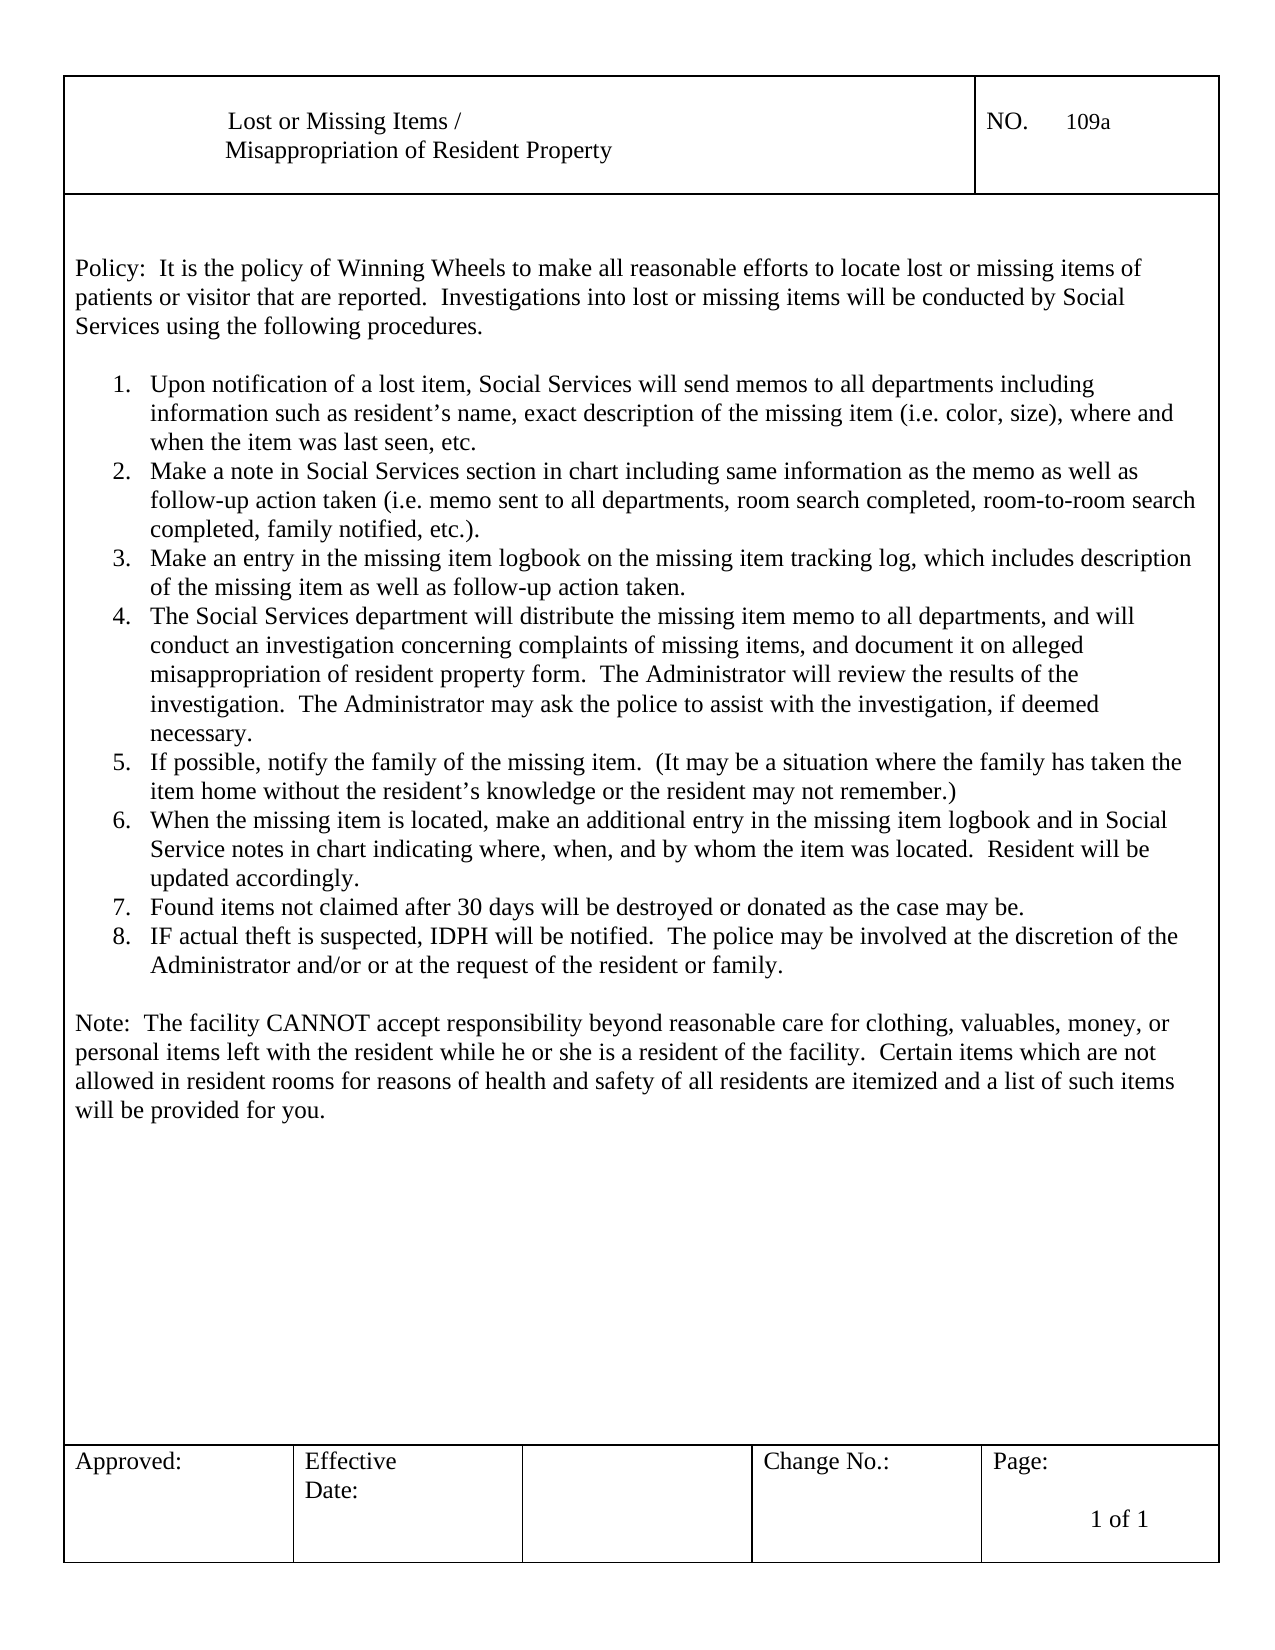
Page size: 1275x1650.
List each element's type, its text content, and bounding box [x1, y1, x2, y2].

table_cell Policy: It is the policy of Winning Wheels to make all reasonable efforts to locate lost or missing items of patients or visitor that are reported. Investigations into lost or missing items will be conducted by Social Services using the following procedures. Upon notification of a lost item, Social Services will send memos to all departments including information such as resident’s name, exact description of the missing item (i.e. color, size), where and when the item was last seen, etc. Make a note in Social Services section in chart including same information as the memo as well as follow-up action taken (i.e. memo sent to all departments, room search completed, room-to-room search completed, family notified, etc.). Make an entry in the missing item logbook on the missing item tracking log, which includes description of the missing item as well as follow-up action taken. The Social Services department will distribute the missing item memo to all departments, and will conduct an investigation concerning complaints of missing items, and document it on alleged misappropriation of resident property form. The Administrator will review the results of the investigation. The Administrator may ask the police to assist with the investigation, if deemed necessary. If possible, notify the family of the missing item. (It may be a situation where the family has taken the item home without the resident’s knowledge or the resident may not remember.) When the missing item is located, make an additional entry in the missing item logbook and in Social Service notes in chart indicating where, when, and by whom the item was located. Resident will be updated accordingly. Found items not claimed after 30 days will be destroyed or donated as the case may be. IF actual theft is suspected, IDPH will be notified. The police may be involved at the discretion of the Administrator and/or or at the request of the resident or family. Note: The facility CANNOT accept responsibility beyond reasonable care for clothing, valuables, money, or personal items left with the resident while he or she is a resident of the facility. Certain items which are not allowed in resident rooms for reasons of health and safety of all residents are itemized and a list of such items will be provided for you. [65, 195, 1218, 1444]
table_cell Approved: [65, 1446, 293, 1562]
table_cell [523, 1446, 751, 1562]
table_cell Change No.: [753, 1446, 981, 1562]
table_cell Effective Date: [294, 1446, 522, 1562]
table_header NO. 109a [976, 77, 1218, 193]
table_header Lost or Missing Items / Misappropriation of Resident Property [65, 77, 974, 193]
table_cell Page: 1 of 1 [982, 1446, 1218, 1562]
